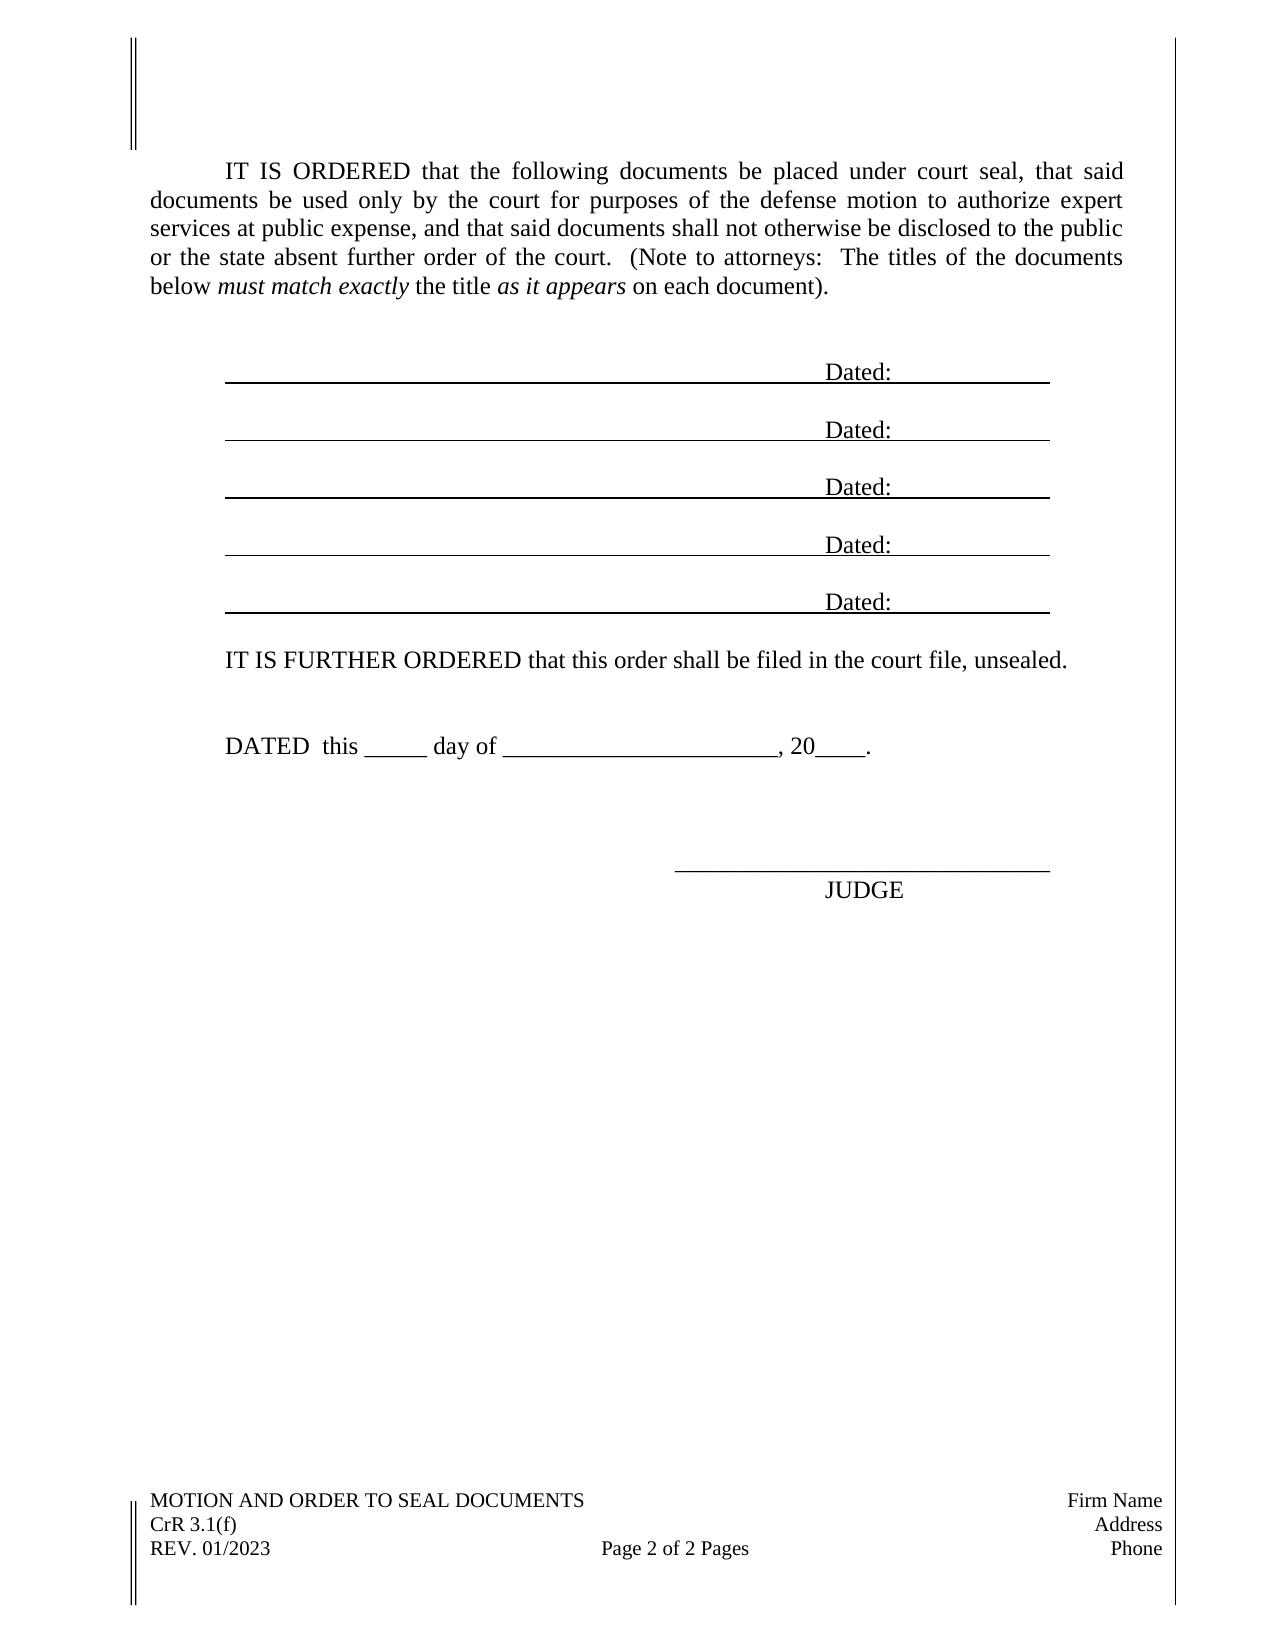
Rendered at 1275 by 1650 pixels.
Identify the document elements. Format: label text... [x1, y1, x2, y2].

text Dated: [150, 530, 1125, 558]
text DATED this _____ day of ______________________, 20____. [150, 731, 1125, 760]
text Dated: [150, 357, 1125, 386]
text Dated: [150, 415, 1125, 443]
text Dated: [150, 587, 1125, 616]
text IT IS ORDERED that the following documents be placed under court seal, that said documents be used only by the court for purposes of the defense motion to authorize expert services at public expense, and that said documents shall not otherwise be disclosed to the public or the state absent further order of the court. (Note to attorneys: The titles of the documents below must match exactly the title as it appears on each document). [150, 156, 1125, 300]
text Dated: [150, 472, 1125, 501]
text IT IS FURTHER ORDERED that this order shall be filed in the court file, unsealed. [150, 645, 1125, 673]
text ______________________________ [150, 846, 1125, 875]
text JUDGE [150, 875, 1125, 903]
